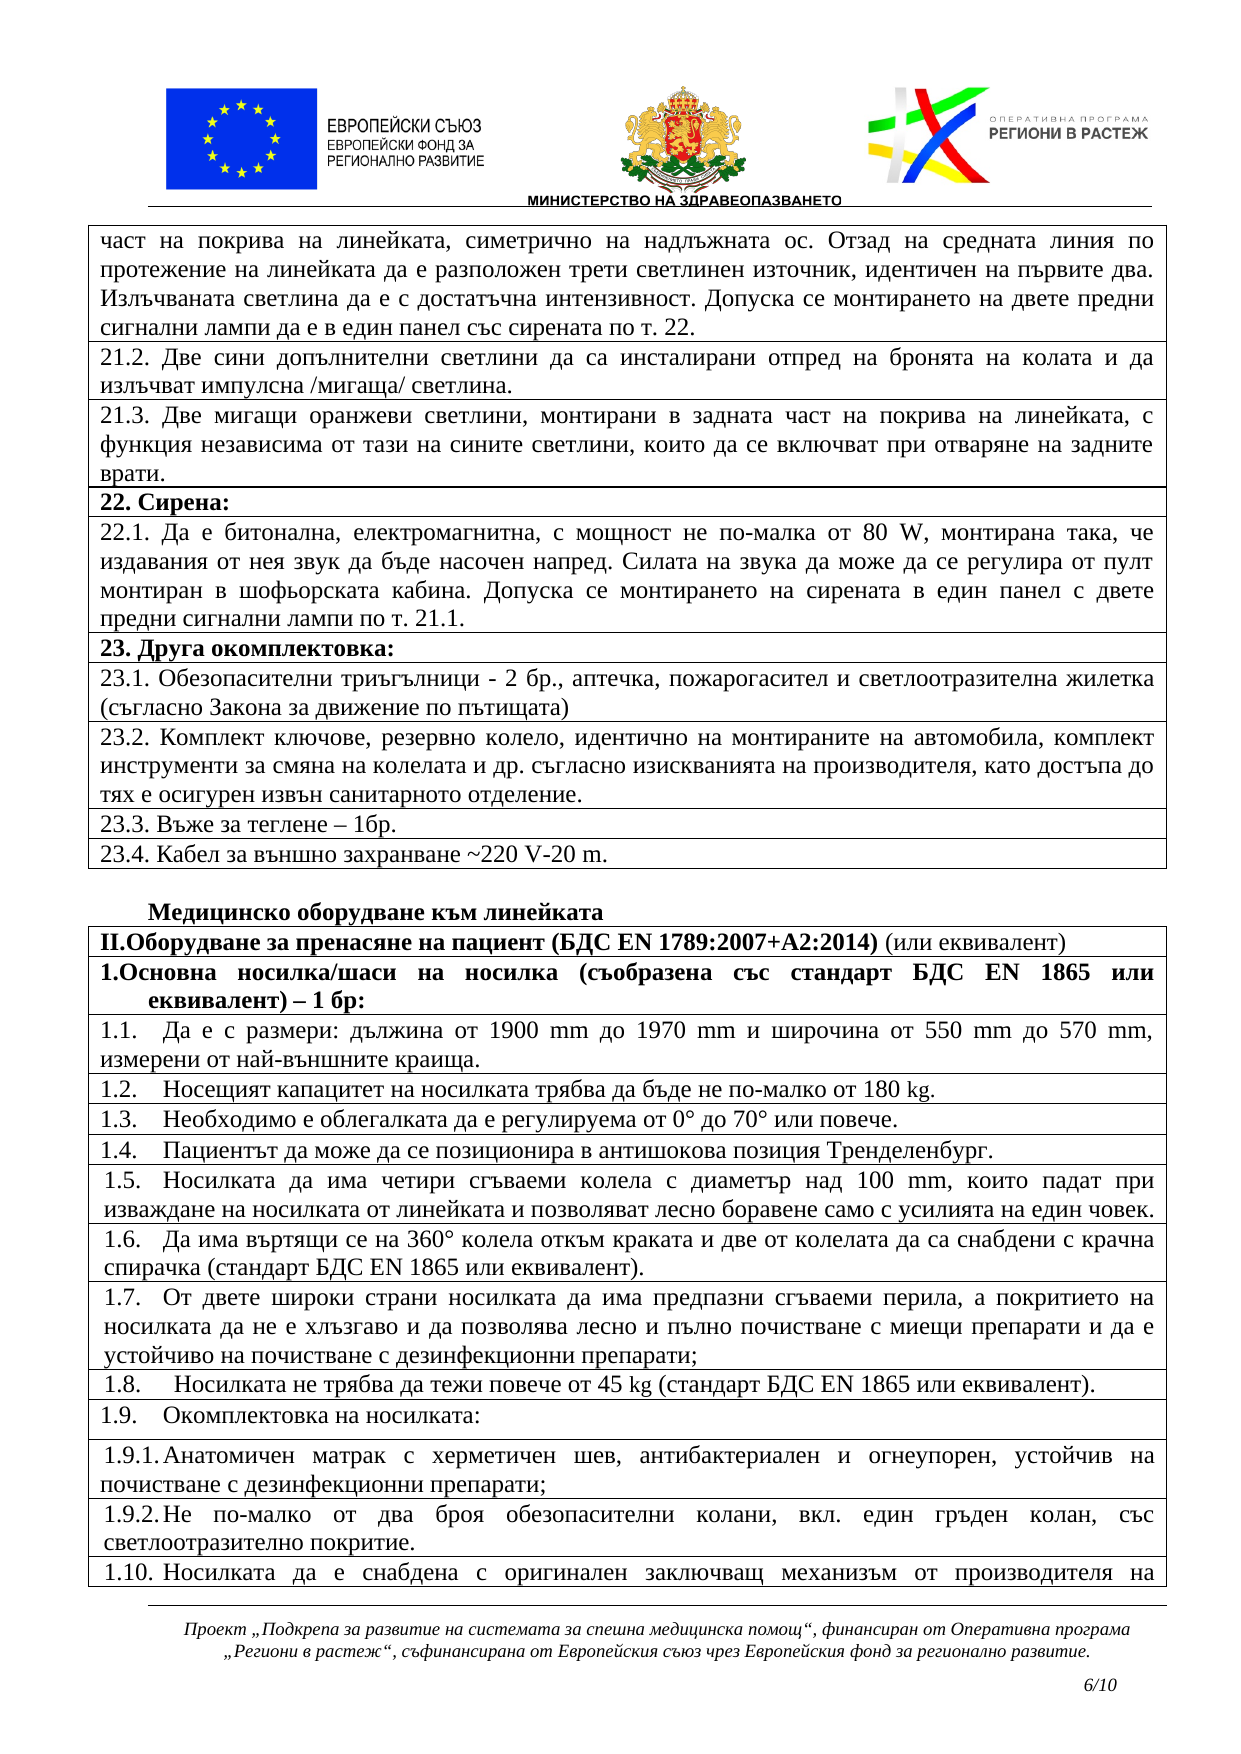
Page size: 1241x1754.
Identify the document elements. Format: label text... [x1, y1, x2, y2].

table_cell 21.2. Две сини допълнителни светлини да са инсталирани отпред на бронята на колата и да излъчват импулсна /мигаща/ светлина. [89, 342, 1166, 399]
table_cell Необходимо е облегалката да е регулируема от 0° до 70° или повече. [89, 1104, 1166, 1134]
table_cell Пациентът да може да се позиционира в антишокова позиция Тренделенбург. [89, 1135, 1166, 1164]
table_cell 22.1. Да е битонална, електромагнитна, с мощност не по-малка от 80 W, монтирана така, че издавания от нея звук да бъде насочен напред. Силата на звука да може да се регулира от пулт монтиран в шофьорската кабина. Допуска се монтирането на сирената в един панел с двете предни сигнални лампи по т. 21.1. [89, 517, 1166, 632]
table_cell 22. Сирена: [89, 488, 1166, 516]
table_cell Не по-малко от два броя обезопасителни колани, вкл. един гръден колан, със светлоотразително покритие. [89, 1499, 1166, 1556]
table_cell От двете широки страни носилката да има предпазни сгъваеми перила, а покритието на носилката да не е хлъзгаво и да позволява лесно и пълно почистване с миещи препарати и да е устойчиво на почистване с дезинфекционни препарати; [89, 1282, 1166, 1368]
table_cell Анатомичен матрак с херметичен шев, антибактериален и огнеупорен, устойчив на почистване с дезинфекционни препарати; [89, 1440, 1166, 1498]
table_cell Носилката не трябва да тежи повече от 45 kg (стандарт БДС EN 1865 или еквивалент). [89, 1370, 1166, 1399]
table_cell Да има въртящи се на 360° колела откъм краката и две от колелата да са снабдени с крачна спирачка (стандарт БДС EN 1865 или еквивалент). [89, 1224, 1166, 1281]
table_cell Носещият капацитет на носилката трябва да бъде не по-малко от 180 kg. [89, 1074, 1166, 1103]
table_cell Окомплектовка на носилката: [89, 1400, 1166, 1439]
table_cell 23.3. Въже за теглене – 1бр. [89, 809, 1166, 838]
table_cell Носилката да е снабдена с оригинален заключващ механизъм от производителя на оборудването. [89, 1557, 1166, 1586]
table_header Оборудване за пренасяне на пациент (БДС EN 1789:2007+A2:2014) (или еквивалент) [89, 927, 1166, 956]
table_cell 23.2. Комплект ключове, резервно колело, идентично на монтираните на автомобила, комплект инструменти за смяна на колелата и др. съгласно изискванията на производителя, като достъпа до тях е осигурен извън санитарното отделение. [89, 722, 1166, 808]
table_cell 23.1. Обезопасителни триъгълници - 2 бр., аптечка, пожарогасител и светлоотразителна жилетка (съгласно Закона за движение по пътищата) [89, 663, 1166, 721]
table_cell Основна носилка/шаси на носилка (съобразена със стандарт БДС EN 1865 или еквивалент) – 1 бр: [89, 957, 1166, 1014]
table_cell 23.4. Кабел за външно захранване ~220 V-20 m. [89, 839, 1166, 867]
table_cell 21.3. Две мигащи оранжеви светлини, монтирани в задната част на покрива на линейката, с функция независима от тази на сините светлини, които да се включват при отваряне на задните врати. [89, 400, 1166, 486]
picture [863, 86, 1152, 190]
table_cell Носилката да има четири сгъваеми колела с диаметър над 100 mm, които падат при изваждане на носилката от линейката и позволяват лесно боравене само с усилията на един човек. [89, 1165, 1166, 1223]
picture [528, 86, 842, 207]
table_cell 23. Друга окомплектовка: [89, 633, 1166, 662]
picture [159, 86, 496, 203]
table_cell Да е с размери: дължина от 1900 mm до 1970 mm и широчина от 550 mm до 570 mm, измерени от най-външните краища. [89, 1015, 1166, 1073]
text Медицинско оборудване към линейката [148, 897, 1152, 926]
